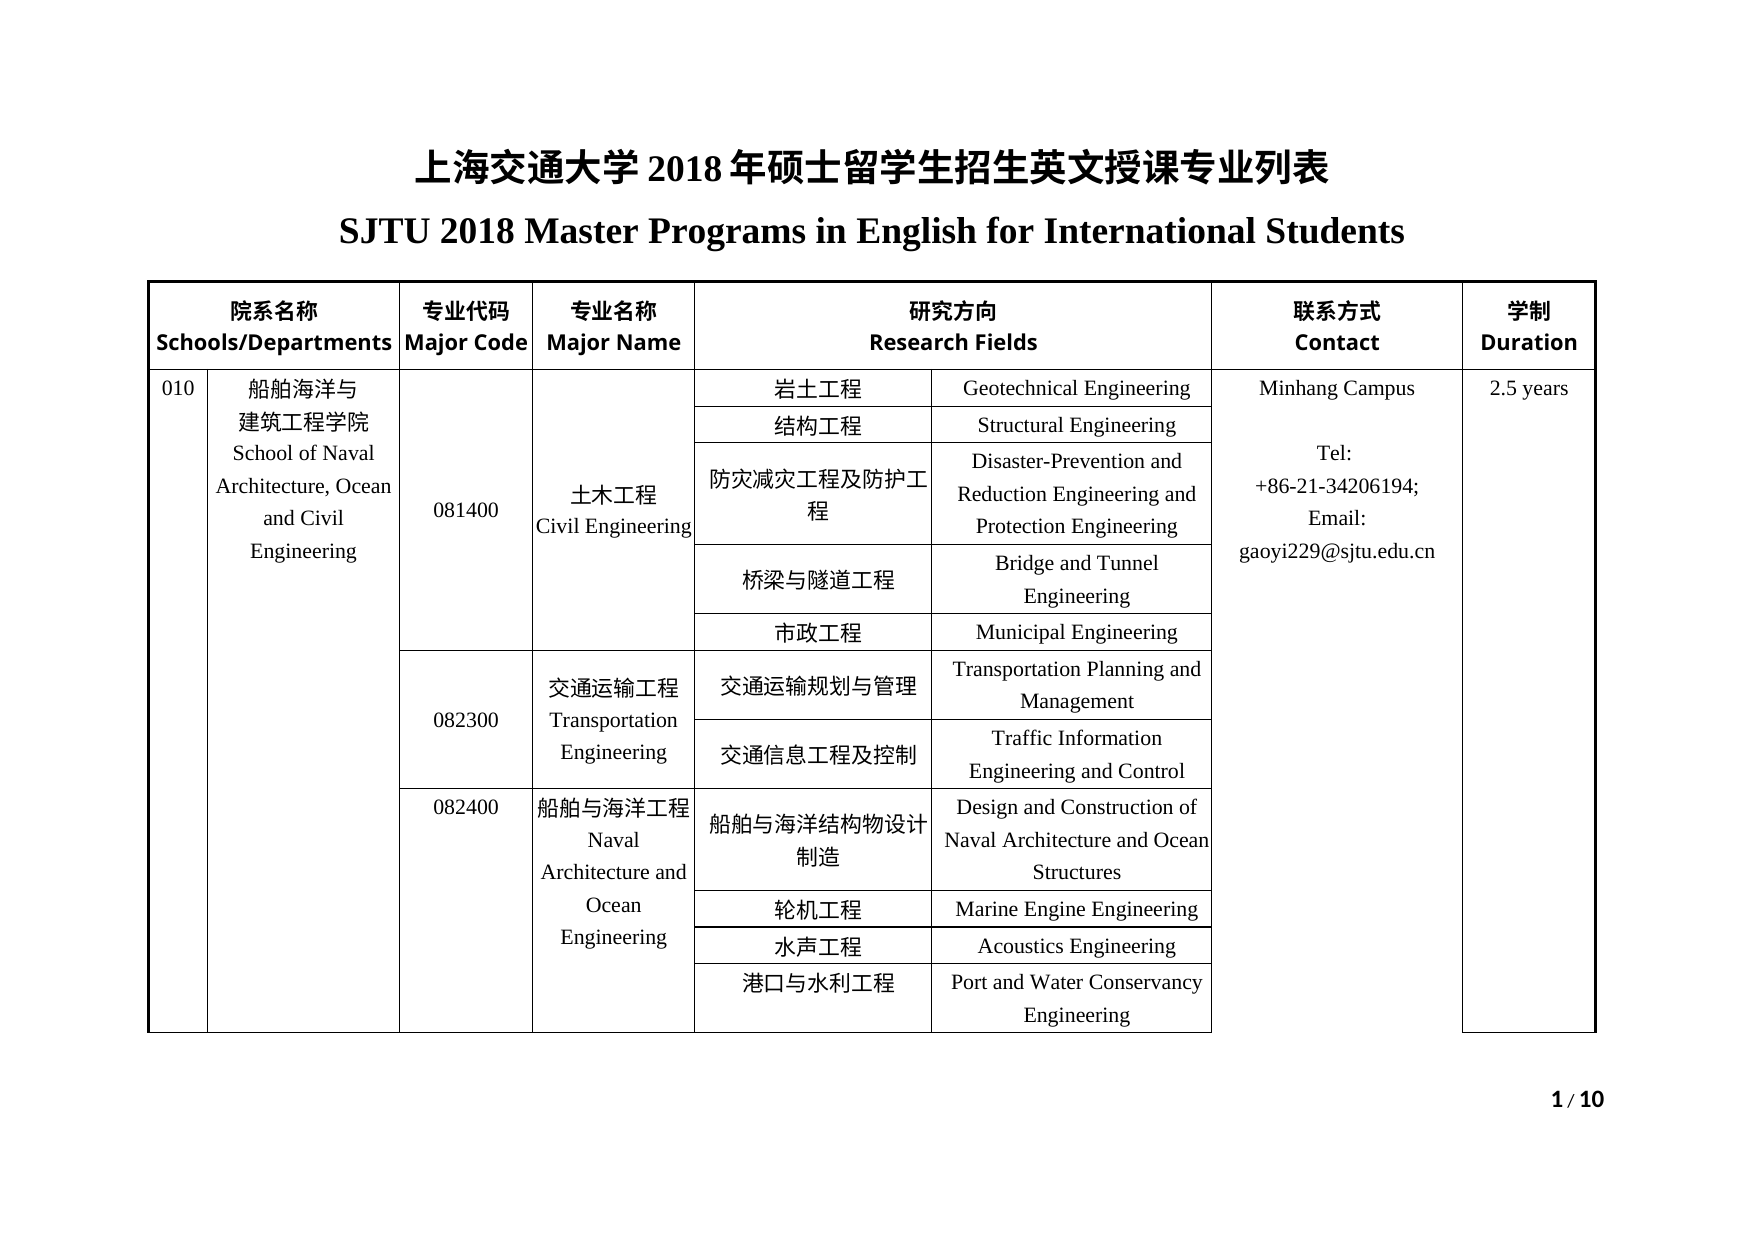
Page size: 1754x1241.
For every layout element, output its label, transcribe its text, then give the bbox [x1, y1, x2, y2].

table_cell 专业名称 Major Name [533, 283, 694, 369]
table_cell 081400 [400, 370, 532, 650]
table_cell Geotechnical Engineering [932, 370, 1211, 406]
table_cell Marine Engine Engineering [932, 891, 1211, 926]
table_cell Traffic Information Engineering and Control [932, 720, 1211, 788]
table_cell 防灾减灾工程及防护工程 [695, 443, 931, 544]
table_cell 水声工程 [695, 928, 931, 963]
table_cell Design and Construction of Naval Architecture and Ocean Structures [932, 789, 1211, 890]
table_cell Municipal Engineering [932, 614, 1211, 650]
table_cell 010 [150, 370, 207, 1032]
table_cell 交通运输规划与管理 [695, 651, 931, 719]
table_cell Transportation Planning and Management [932, 651, 1211, 719]
table_cell 研究方向 Research Fields [695, 283, 1211, 369]
table_header 上海交通大学2018年硕士留学生招生英文授课专业列表 SJTU 2018 Master Programs in English for International Students [149, 131, 1596, 280]
table_cell 学制 Duration [1463, 283, 1594, 369]
table_cell 院系名称 Schools/Departments [150, 283, 399, 369]
table_cell 交通运输工程 Transportation Engineering [533, 651, 694, 788]
table_cell 联系方式 Contact [1212, 283, 1462, 369]
table_cell 土木工程 Civil Engineering [533, 370, 694, 650]
table_cell Disaster-Prevention and Reduction Engineering and Protection Engineering [932, 443, 1211, 544]
table_cell 船舶与海洋工程 Naval Architecture and Ocean Engineering [533, 789, 694, 1032]
table_cell Port and Water Conservancy Engineering [932, 964, 1211, 1032]
table_cell Bridge and Tunnel Engineering [932, 545, 1211, 613]
table_cell 082300 [400, 651, 532, 788]
table_cell 交通信息工程及控制 [695, 720, 931, 788]
table_cell 岩土工程 [695, 370, 931, 406]
table_cell 轮机工程 [695, 891, 931, 926]
table_cell Structural Engineering [932, 407, 1211, 442]
table_cell 结构工程 [695, 407, 931, 442]
table_cell Minhang Campus Tel: +86-21-34206194; Email: gaoyi229@sjtu.edu.cn [1212, 370, 1462, 1032]
table_cell 2.5 years [1463, 370, 1594, 1032]
table_cell Acoustics Engineering [932, 928, 1211, 963]
table_cell 船舶与海洋结构物设计制造 [695, 789, 931, 890]
table_cell 082400 [400, 789, 532, 1032]
table_cell 港口与水利工程 [695, 964, 931, 1032]
table_cell 桥梁与隧道工程 [695, 545, 931, 613]
table_cell 船舶海洋与 建筑工程学院 School of Naval Architecture, Ocean and Civil Engineering [208, 370, 399, 1032]
table_cell 专业代码 Major Code [400, 283, 532, 369]
table_cell 市政工程 [695, 614, 931, 650]
